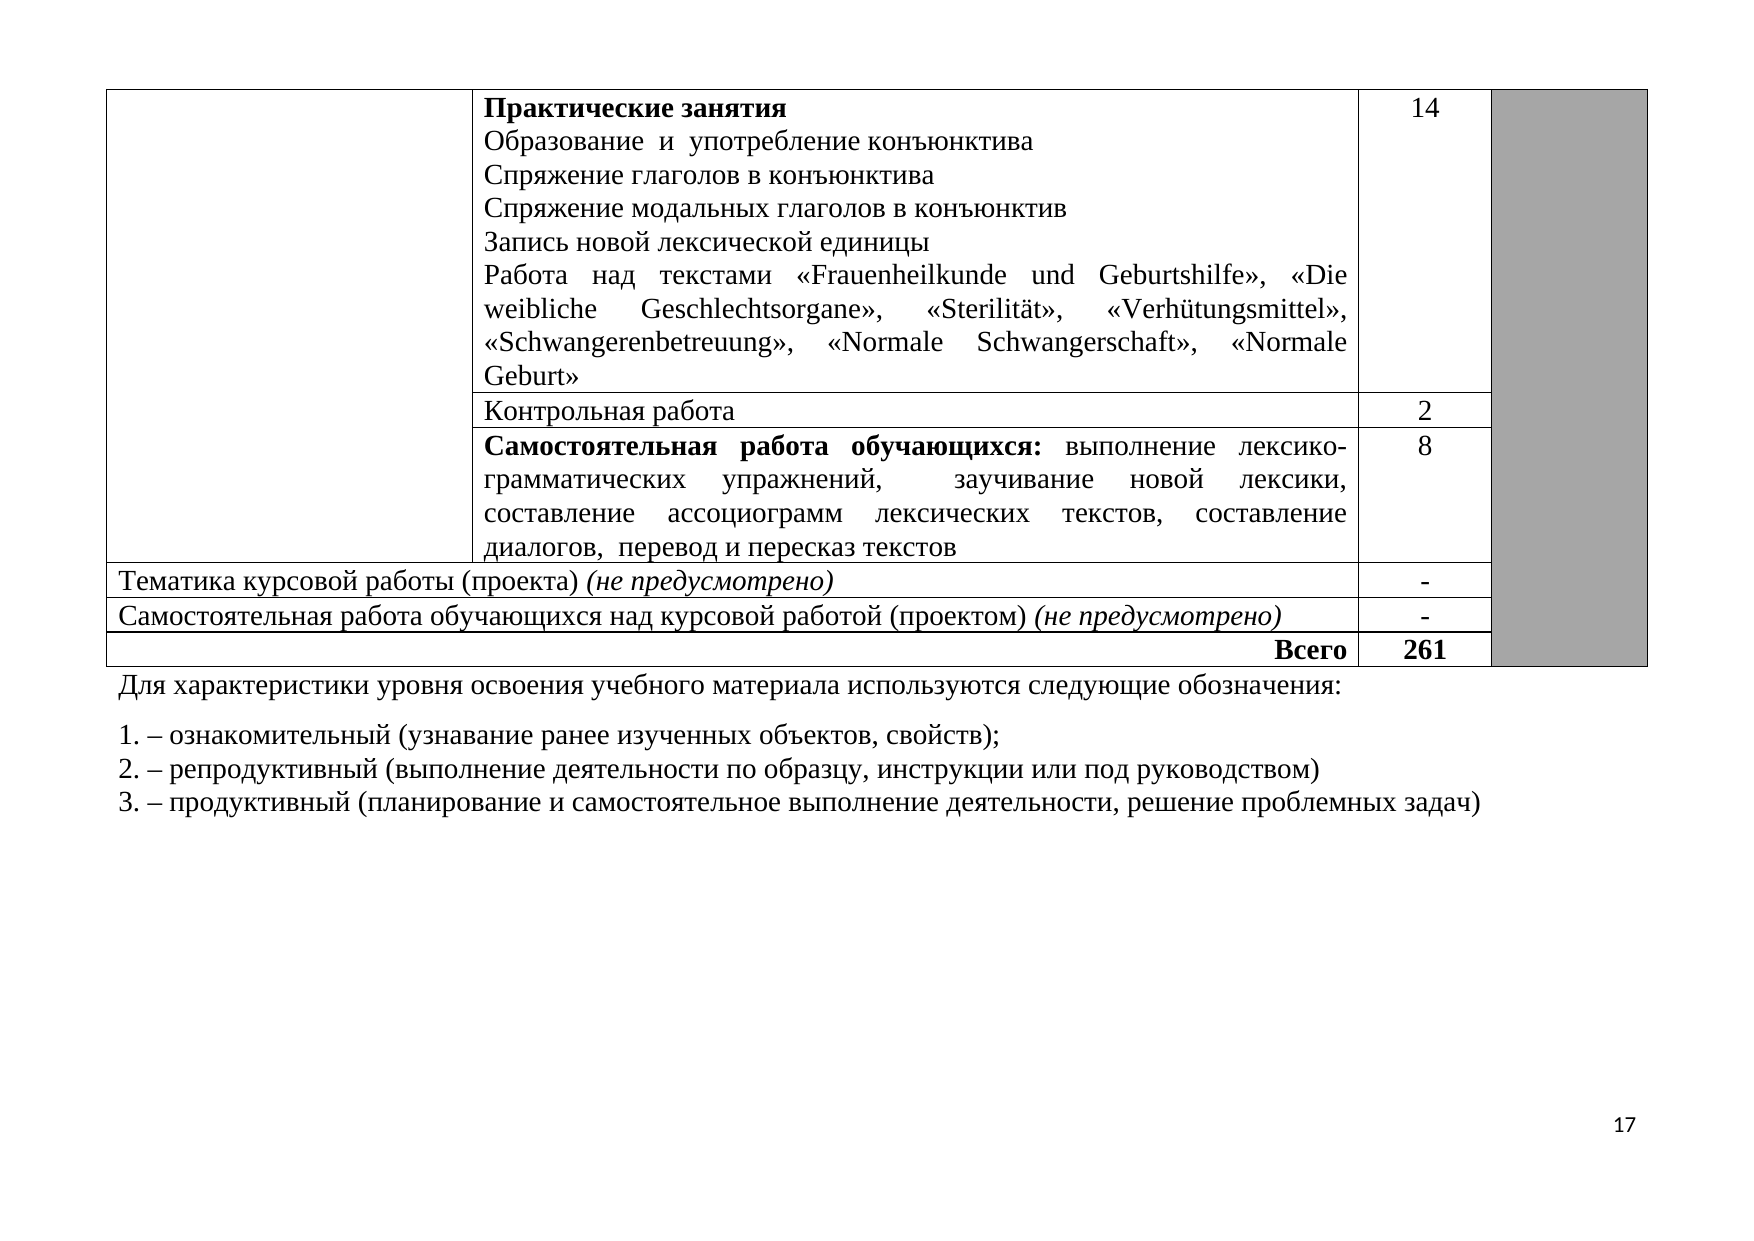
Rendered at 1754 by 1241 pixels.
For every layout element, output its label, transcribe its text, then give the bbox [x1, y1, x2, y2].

table_cell Самостоятельная работа обучающихся над курсовой работой (проектом) (не предусмотрено) [107, 598, 1358, 631]
text 1. – ознакомительный (узнавание ранее изученных объектов, свойств); [118, 717, 1636, 751]
text Для характеристики уровня освоения учебного материала используются следующие обозначения: [118, 667, 1636, 701]
table_cell 261 [1359, 633, 1491, 666]
table_cell Самостоятельная работа обучающихся: выполнение лексико-грамматических упражнений, заучивание новой лексики, составление ассоциограмм лексических текстов, составление диалогов, перевод и пересказ текстов [473, 428, 1358, 562]
table_cell 8 [1359, 428, 1491, 562]
table_cell 2 [1359, 393, 1491, 427]
table_cell 14 [1359, 90, 1491, 392]
table_cell - [1359, 563, 1491, 597]
table_cell Всего [107, 633, 1358, 666]
table_cell Контрольная работа [473, 393, 1358, 427]
table_cell [1492, 90, 1647, 666]
text 2. – репродуктивный (выполнение деятельности по образцу, инструкции или под руководством) [118, 751, 1636, 784]
table_cell Тематика курсовой работы (проекта) (не предусмотрено) [107, 563, 1358, 597]
text 3. – продуктивный (планирование и самостоятельное выполнение деятельности, решение проблемных задач) [118, 784, 1636, 818]
table_cell - [1359, 598, 1491, 631]
table_cell Практические занятия Образование и употребление конъюнктива Спряжение глаголов в конъюнктива Спряжение модальных глаголов в конъюнктив Запись новой лексической единицы Работа над текстами «Frauenheilkunde und Geburtshilfe», «Die weibliche Geschlechtsorgane», «Sterilität», «Verhütungsmittel», «Schwangerenbetreuung», «Normale Schwangerschaft», «Normale Geburt» [473, 90, 1358, 392]
